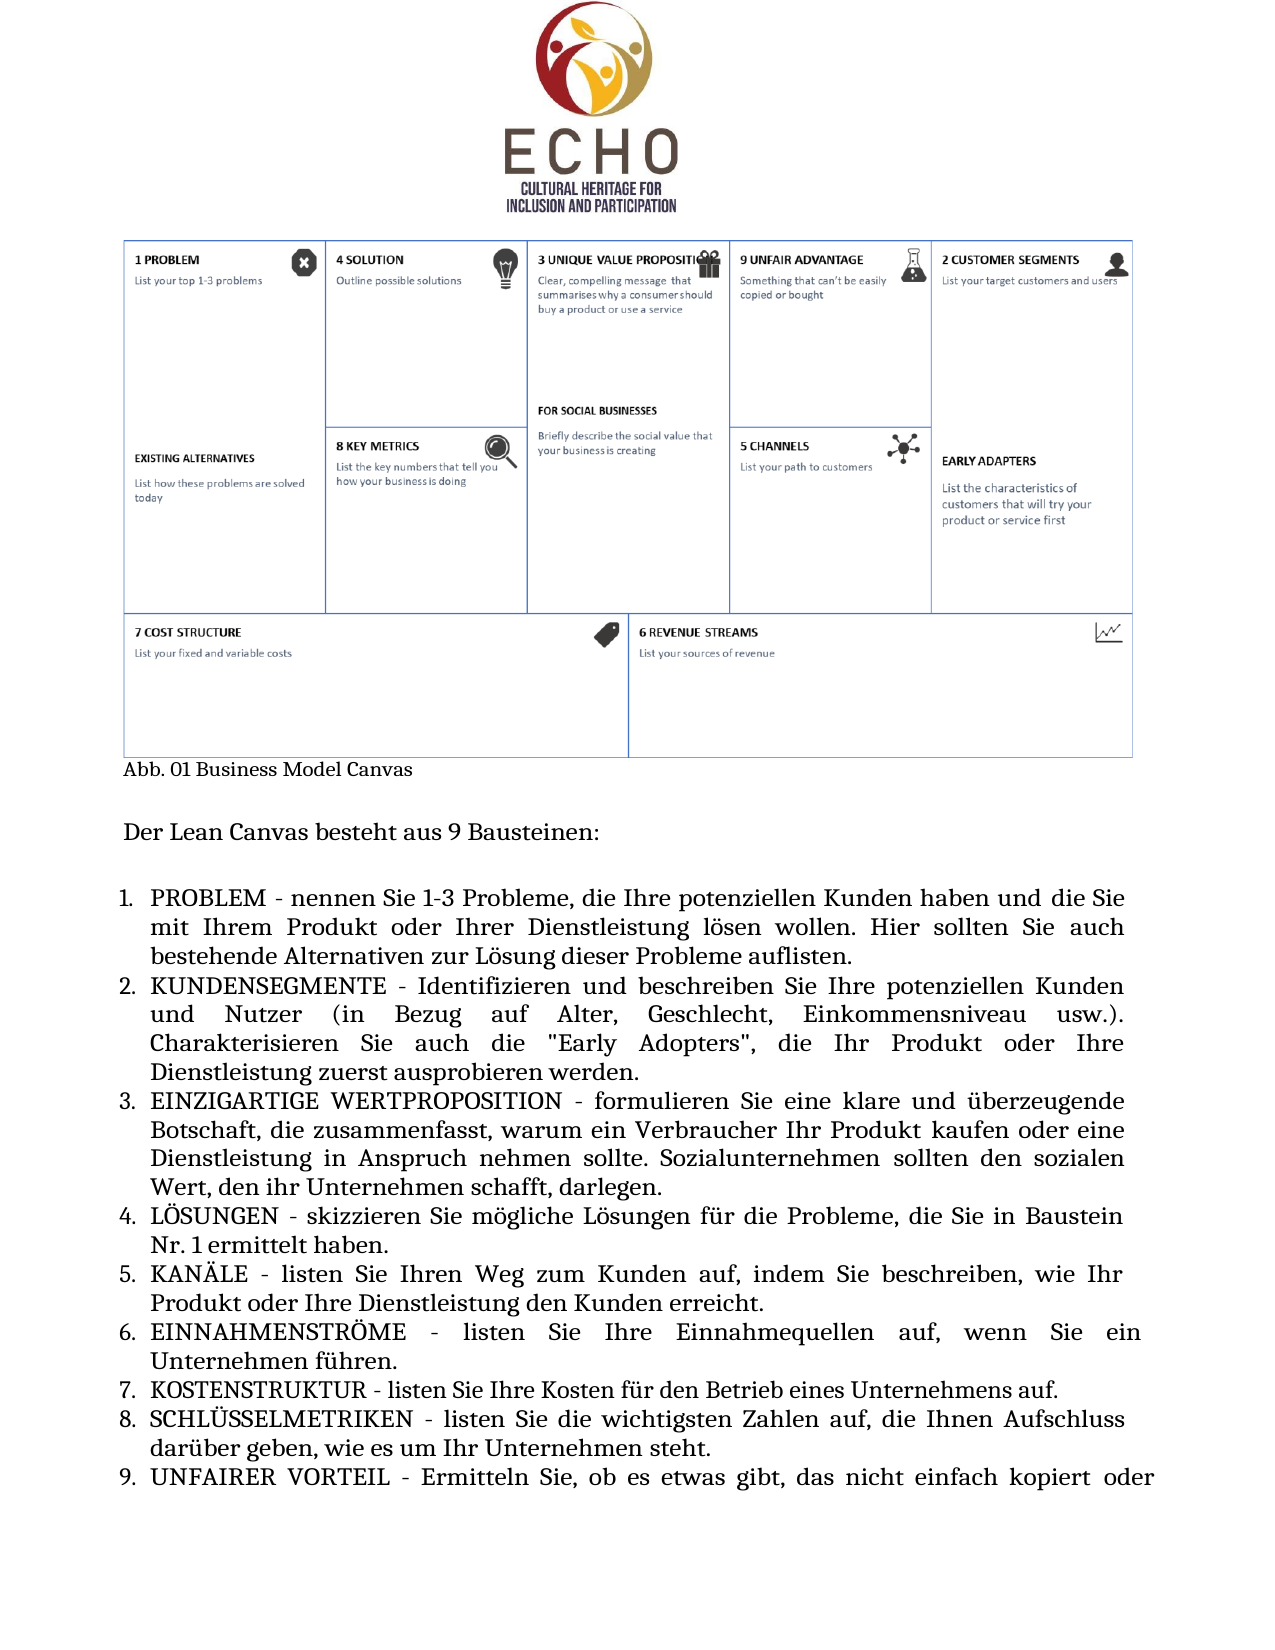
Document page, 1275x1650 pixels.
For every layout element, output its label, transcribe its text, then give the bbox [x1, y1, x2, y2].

text Der Lean Canvas besteht aus 9 Bausteinen: [123, 818, 1154, 847]
picture [505, 0, 679, 213]
list EINNAHMENSTRÖME - listen Sie Ihre Einnahmequellen auf, wenn Sie ein Unternehmen führen. [119, 1318, 1141, 1375]
list SCHLÜSSELMETRIKEN - listen Sie die wichtigsten Zahlen auf, die Ihnen Aufschluss darüber geben, wie es um Ihr Unternehmen steht. [119, 1405, 1125, 1463]
list EINZIGARTIGE WERTPROPOSITION - formulieren Sie eine klare und überzeugende Botschaft, die zusammenfasst, warum ein Verbraucher Ihr Produkt kaufen oder eine Dienstleistung in Anspruch nehmen sollte. Sozialunternehmen sollten den sozialen Wert, den ihr Unternehmen schafft, darlegen. [119, 1087, 1125, 1202]
list PROBLEM - nennen Sie 1-3 Probleme, die Ihre potenziellen Kunden haben und die Sie mit Ihrem Produkt oder Ihrer Dienstleistung lösen wollen. Hier sollten Sie auch bestehende Alternativen zur Lösung dieser Probleme auflisten. [119, 884, 1125, 971]
list KUNDENSEGMENTE - Identifizieren und beschreiben Sie Ihre potenziellen Kunden und Nutzer (in Bezug auf Alter, Geschlecht, Einkommensniveau usw.). Charakterisieren Sie auch die "Early Adopters", die Ihr Produkt oder Ihre Dienstleistung zuerst ausprobieren werden. [119, 972, 1124, 1087]
picture [123, 240, 1133, 758]
list KANÄLE - listen Sie Ihren Weg zum Kunden auf, indem Sie beschreiben, wie Ihr Produkt oder Ihre Dienstleistung den Kunden erreicht. [119, 1260, 1125, 1317]
list KOSTENSTRUKTUR - listen Sie Ihre Kosten für den Betrieb eines Unternehmens auf. [119, 1376, 1154, 1405]
list LÖSUNGEN - skizzieren Sie mögliche Lösungen für die Probleme, die Sie in Baustein Nr. 1 ermittelt haben. [119, 1202, 1123, 1259]
